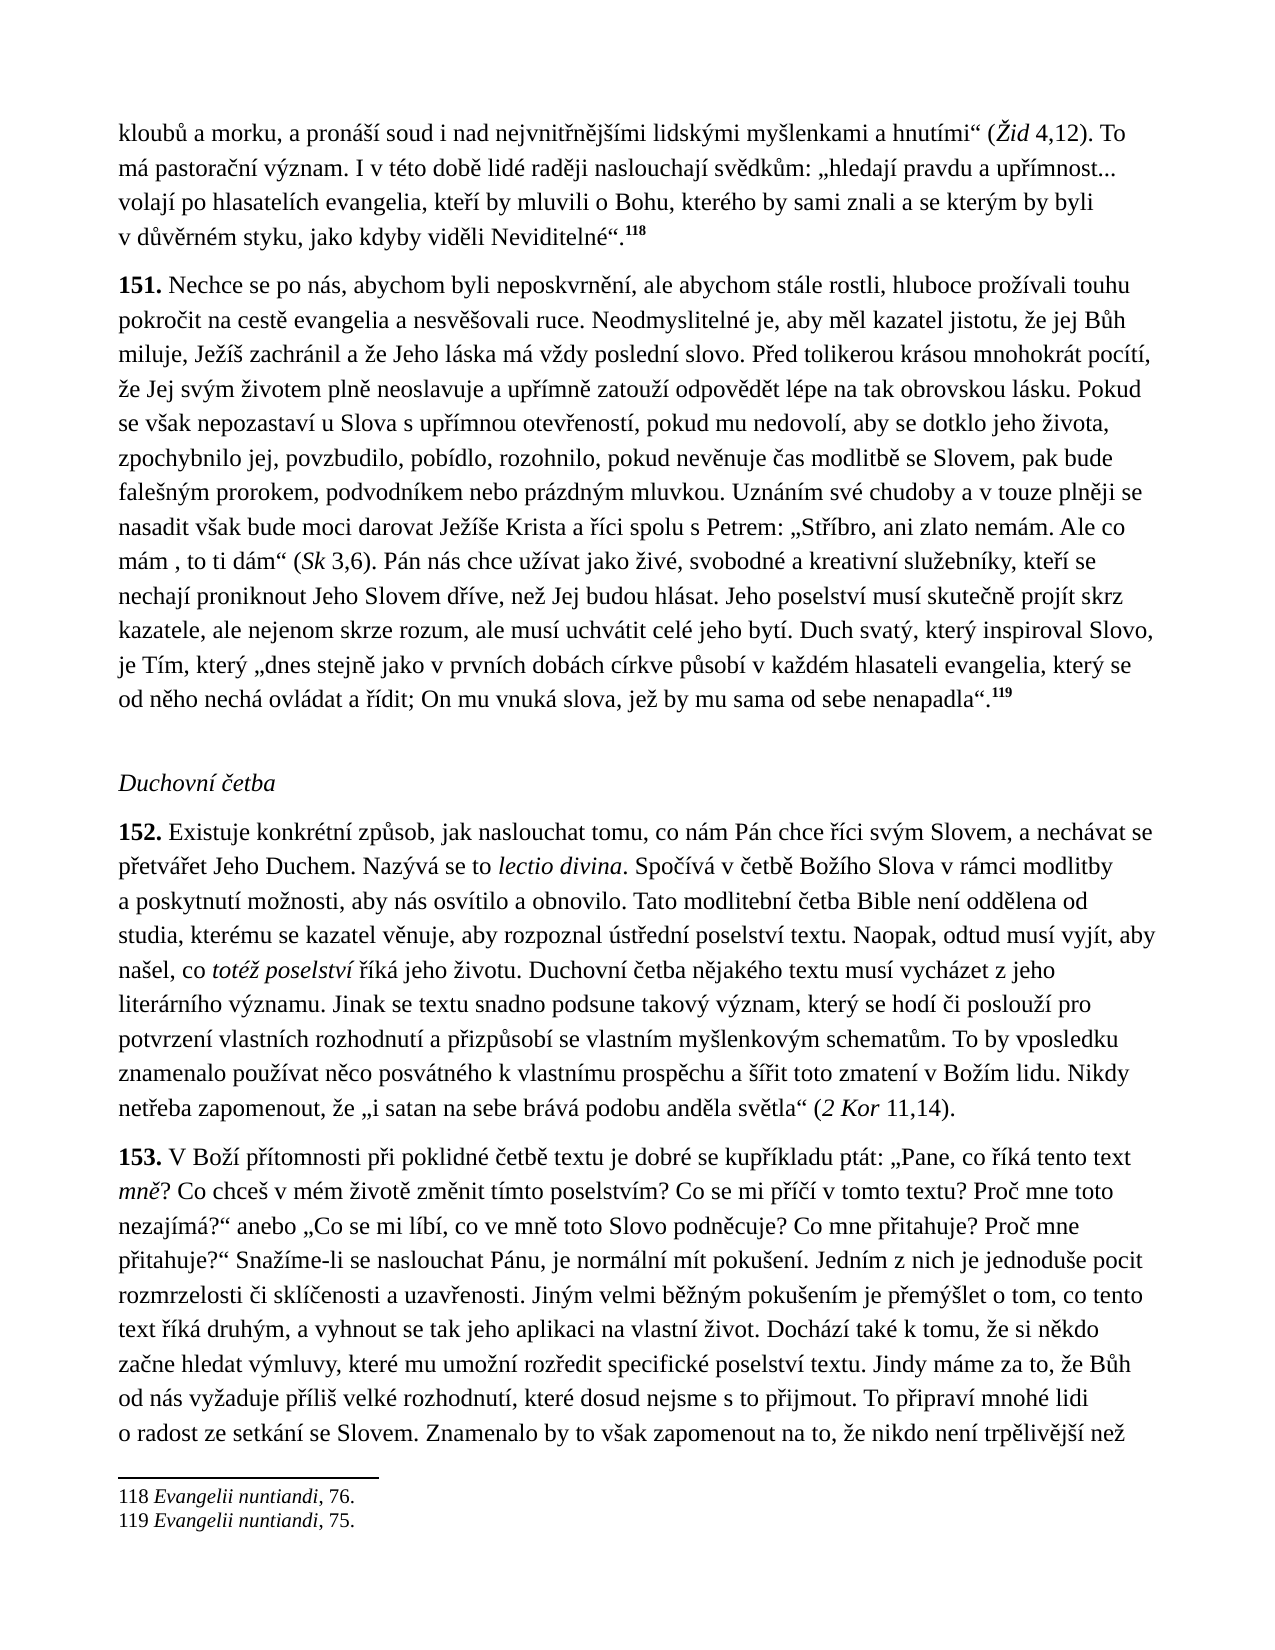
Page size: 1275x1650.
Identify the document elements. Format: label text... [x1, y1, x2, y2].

text 152. Existuje konkrétní způsob, jak naslouchat tomu, co nám Pán chce říci svým Slovem, a nechávat se přetvářet Jeho Duchem. Nazývá se to lectio divina. Spočívá v četbě Božího Slova v rámci modlitby a poskytnutí možnosti, aby nás osvítilo a obnovilo. Tato modlitební četba Bible není oddělena od studia, kterému se kazatel věnuje, aby rozpoznal ústřední poselství textu. Naopak, odtud musí vyjít, aby našel, co totéž poselství říká jeho životu. Duchovní četba nějakého textu musí vycházet z jeho literárního významu. Jinak se textu snadno podsune takový význam, který se hodí či poslouží pro potvrzení vlastních rozhodnutí a přizpůsobí se vlastním myšlenkovým schematům. To by vposledku znamenalo používat něco posvátného k vlastnímu prospěchu a šířit toto zmatení v Božím lidu. Nikdy netřeba zapomenout, že „i satan na sebe brává podobu anděla světla“ (2 Kor 11,14). [118, 817, 1157, 1122]
text 151. Nechce se po nás, abychom byli neposkvrnění, ale abychom stále rostli, hluboce prožívali touhu pokročit na cestě evangelia a nesvěšovali ruce. Neodmyslitelné je, aby měl kazatel jistotu, že jej Bůh miluje, Ježíš zachránil a že Jeho láska má vždy poslední slovo. Před tolikerou krásou mnohokrát pocítí, že Jej svým životem plně neoslavuje a upřímně zatouží odpovědět lépe na tak obrovskou lásku. Pokud se však nepozastaví u Slova s upřímnou otevřeností, pokud mu nedovolí, aby se dotklo jeho života, zpochybnilo jej, povzbudilo, pobídlo, rozohnilo, pokud nevěnuje čas modlitbě se Slovem, pak bude falešným prorokem, podvodníkem nebo prázdným mluvkou. Uznáním své chudoby a v touze plněji se nasadit však bude moci darovat Ježíše Krista a říci spolu s Petrem: „Stříbro, ani zlato nemám. Ale co mám , to ti dám“ (Sk 3,6). Pán nás chce užívat jako živé, svobodné a kreativní služebníky, kteří se nechají proniknout Jeho Slovem dříve, než Jej budou hlásat. Jeho poselství musí skutečně projít skrz kazatele, ale nejenom skrze rozum, ale musí uchvátit celé jeho bytí. Duch svatý, který inspiroval Slovo, je Tím, který „dnes stejně jako v prvních dobách církve působí v každém hlasateli evangelia, který se od něho nechá ovládat a řídit; On mu vnuká slova, jež by mu sama od sebe nenapadla“. [118, 271, 1157, 748]
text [118, 118, 1157, 250]
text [118, 1142, 1157, 1446]
text Duchovní četba [118, 768, 1157, 797]
